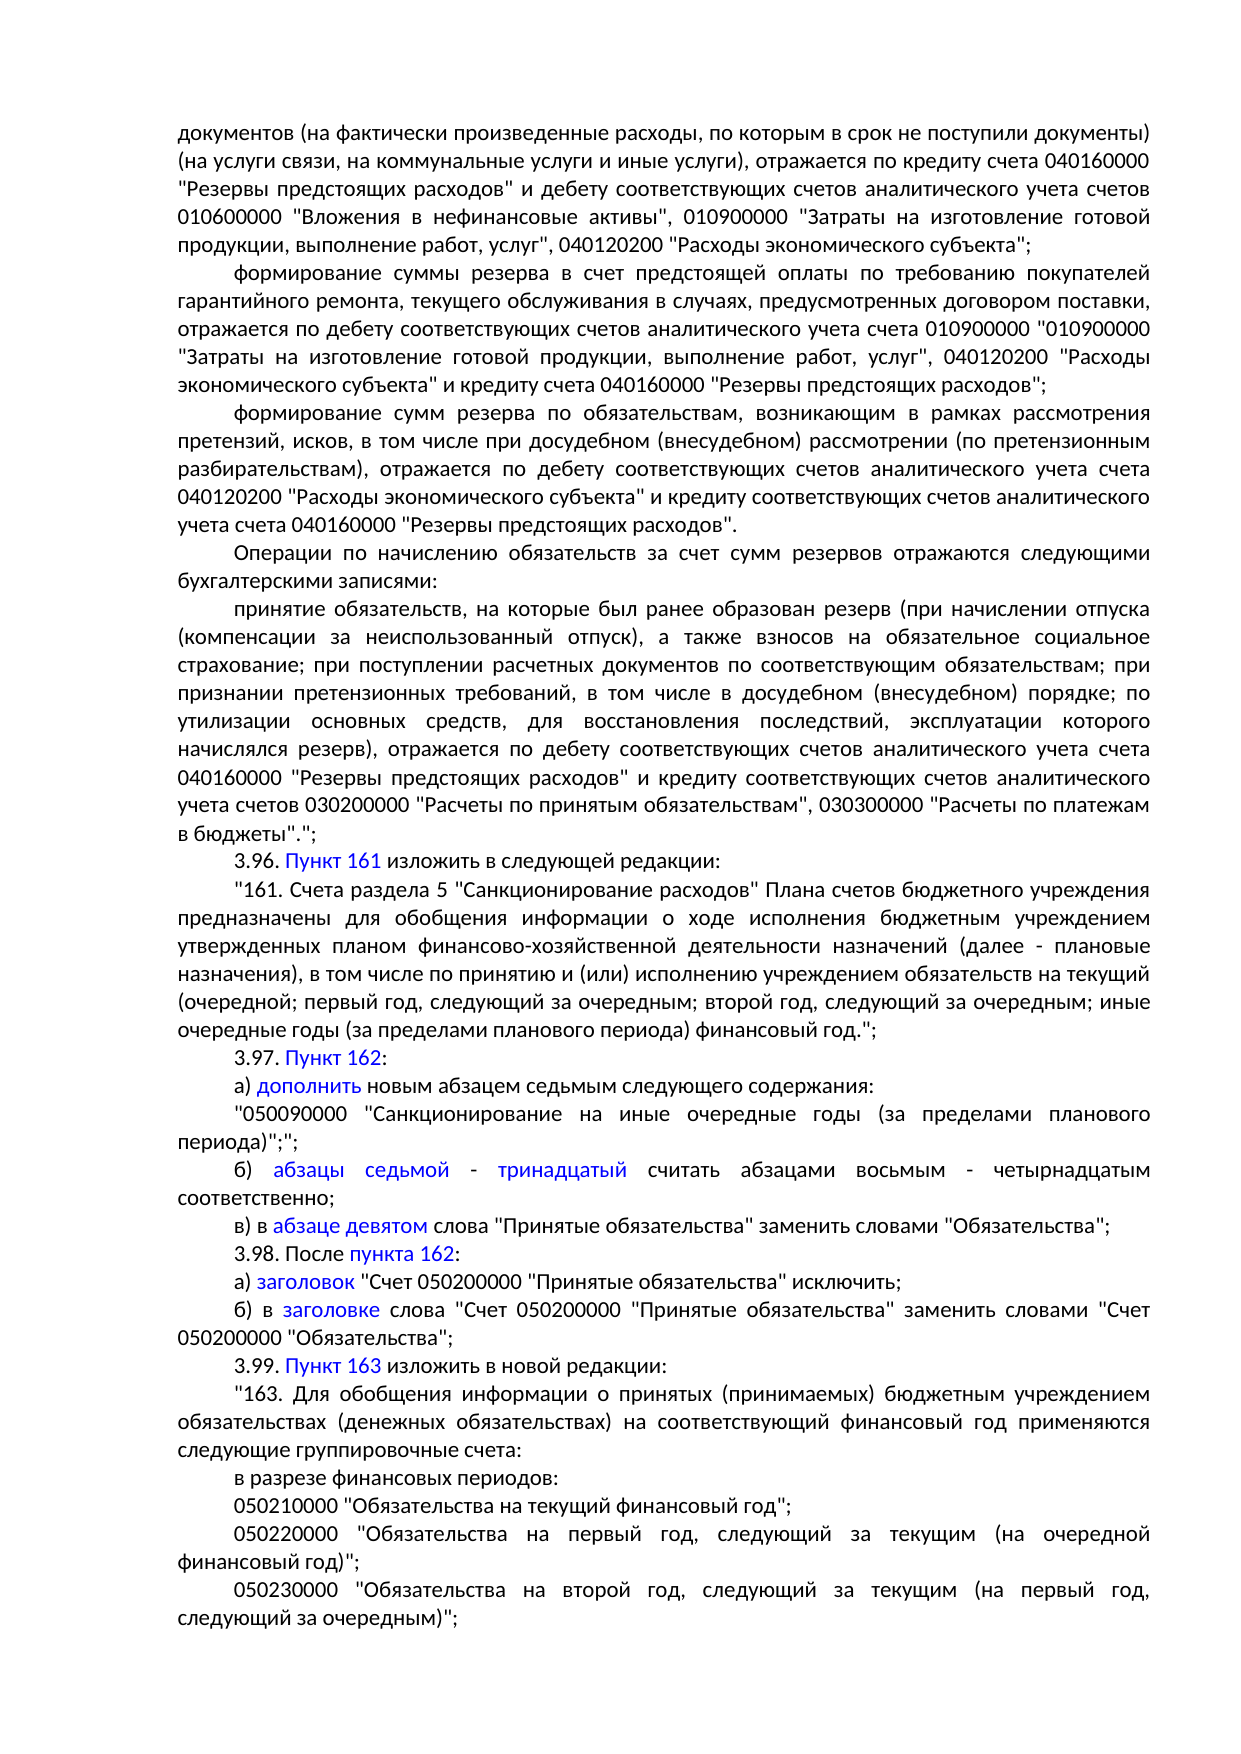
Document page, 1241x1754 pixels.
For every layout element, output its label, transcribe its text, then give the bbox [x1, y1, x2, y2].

text 050220000 "Обязательства на первый год, следующий за текущим (на очередной финансовый год)"; [177, 1519, 1152, 1575]
text а) дополнить новым абзацем седьмым следующего содержания: [177, 1071, 1152, 1099]
text "050090000 "Санкционирование на иные очередные годы (за пределами планового периода)";"; [177, 1099, 1152, 1155]
text б) в заголовке слова "Счет 050200000 "Принятые обязательства" заменить словами "Счет 050200000 "Обязательства"; [177, 1295, 1152, 1351]
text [177, 118, 1152, 258]
text а) заголовок "Счет 050200000 "Принятые обязательства" исключить; [177, 1267, 1152, 1295]
text в разрезе финансовых периодов: [177, 1463, 1152, 1491]
text 3.99. Пункт 163 изложить в новой редакции: [177, 1351, 1152, 1379]
text 3.97. Пункт 162: [177, 1043, 1152, 1071]
text 050230000 "Обязательства на второй год, следующий за текущим (на первый год, следующий за очередным)"; [177, 1575, 1152, 1631]
text 3.98. После пункта 162: [177, 1239, 1152, 1267]
text Операции по начислению обязательств за счет сумм резервов отражаются следующими бухгалтерскими записями: [177, 538, 1152, 594]
text "163. Для обобщения информации о принятых (принимаемых) бюджетным учреждением обязательствах (денежных обязательствах) на соответствующий финансовый год применяются следующие группировочные счета: [177, 1379, 1152, 1463]
text принятие обязательств, на которые был ранее образован резерв (при начислении отпуска (компенсации за неиспользованный отпуск), а также взносов на обязательное социальное страхование; при поступлении расчетных документов по соответствующим обязательствам; при признании претензионных требований, в том числе в досудебном (внесудебном) порядке; по утилизации основных средств, для восстановления последствий, эксплуатации которого начислялся резерв), отражается по дебету соответствующих счетов аналитического учета счета 040160000 "Резервы предстоящих расходов" и кредиту соответствующих счетов аналитического учета счетов 030200000 "Расчеты по принятым обязательствам", 030300000 "Расчеты по платежам в бюджеты"."; [177, 594, 1152, 847]
text "161. Счета раздела 5 "Санкционирование расходов" Плана счетов бюджетного учреждения предназначены для обобщения информации о ходе исполнения бюджетным учреждением утвержденных планом финансово-хозяйственной деятельности назначений (далее - плановые назначения), в том числе по принятию и (или) исполнению учреждением обязательств на текущий (очередной; первый год, следующий за очередным; второй год, следующий за очередным; иные очередные годы (за пределами планового периода) финансовый год."; [177, 875, 1152, 1043]
text 050210000 "Обязательства на текущий финансовый год"; [177, 1491, 1152, 1519]
text формирование сумм резерва по обязательствам, возникающим в рамках рассмотрения претензий, исков, в том числе при досудебном (внесудебном) рассмотрении (по претензионным разбирательствам), отражается по дебету соответствующих счетов аналитического учета счета 040120200 "Расходы экономического субъекта" и кредиту соответствующих счетов аналитического учета счета 040160000 "Резервы предстоящих расходов". [177, 398, 1152, 538]
text 3.96. Пункт 161 изложить в следующей редакции: [177, 847, 1152, 875]
text формирование суммы резерва в счет предстоящей оплаты по требованию покупателей гарантийного ремонта, текущего обслуживания в случаях, предусмотренных договором поставки, отражается по дебету соответствующих счетов аналитического учета счета 010900000 "010900000 "Затраты на изготовление готовой продукции, выполнение работ, услуг", 040120200 "Расходы экономического субъекта" и кредиту счета 040160000 "Резервы предстоящих расходов"; [177, 258, 1152, 398]
text в) в абзаце девятом слова "Принятые обязательства" заменить словами "Обязательства"; [177, 1211, 1152, 1239]
text б) абзацы седьмой - тринадцатый считать абзацами восьмым - четырнадцатым соответственно; [177, 1155, 1152, 1211]
